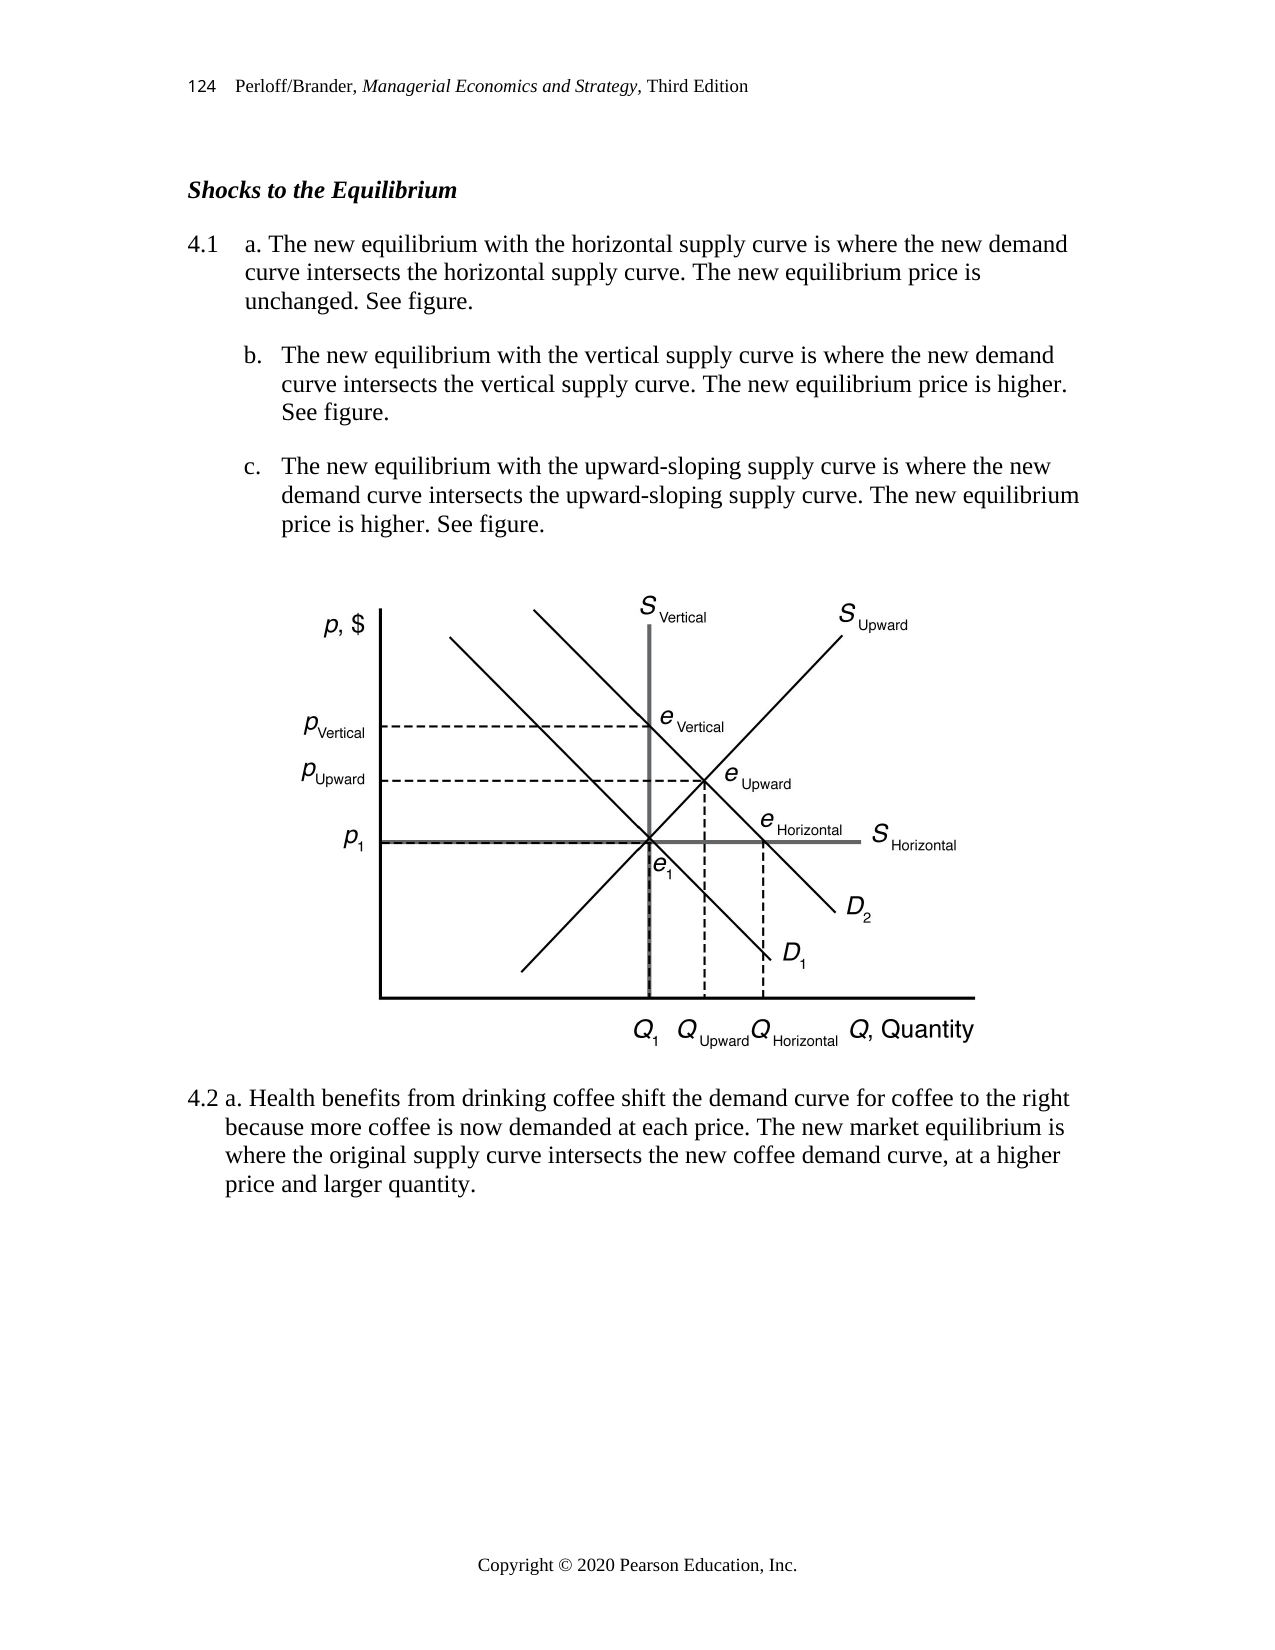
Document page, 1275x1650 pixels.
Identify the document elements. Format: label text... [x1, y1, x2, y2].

text Shocks to the Equilibrium [187, 175, 1087, 204]
list The new equilibrium with the upward-sloping supply curve is where the new demand curve intersects the upward-sloping supply curve. The new equilibrium price is higher. See figure. [244, 451, 1087, 537]
list a. Health benefits from drinking coffee shift the demand curve for coffee to the right because more coffee is now demanded at each price. The new market equilibrium is where the original supply curve intersects the new coffee demand curve, at a higher price and larger quantity. [187, 1083, 1087, 1198]
text 4.1 a. The new equilibrium with the horizontal supply curve is where the new demand curve intersects the horizontal supply curve. The new equilibrium price is unchanged. See figure. [187, 229, 1087, 315]
picture [300, 591, 976, 1058]
list The new equilibrium with the vertical supply curve is where the new demand curve intersects the vertical supply curve. The new equilibrium price is higher. See figure. [244, 340, 1087, 426]
